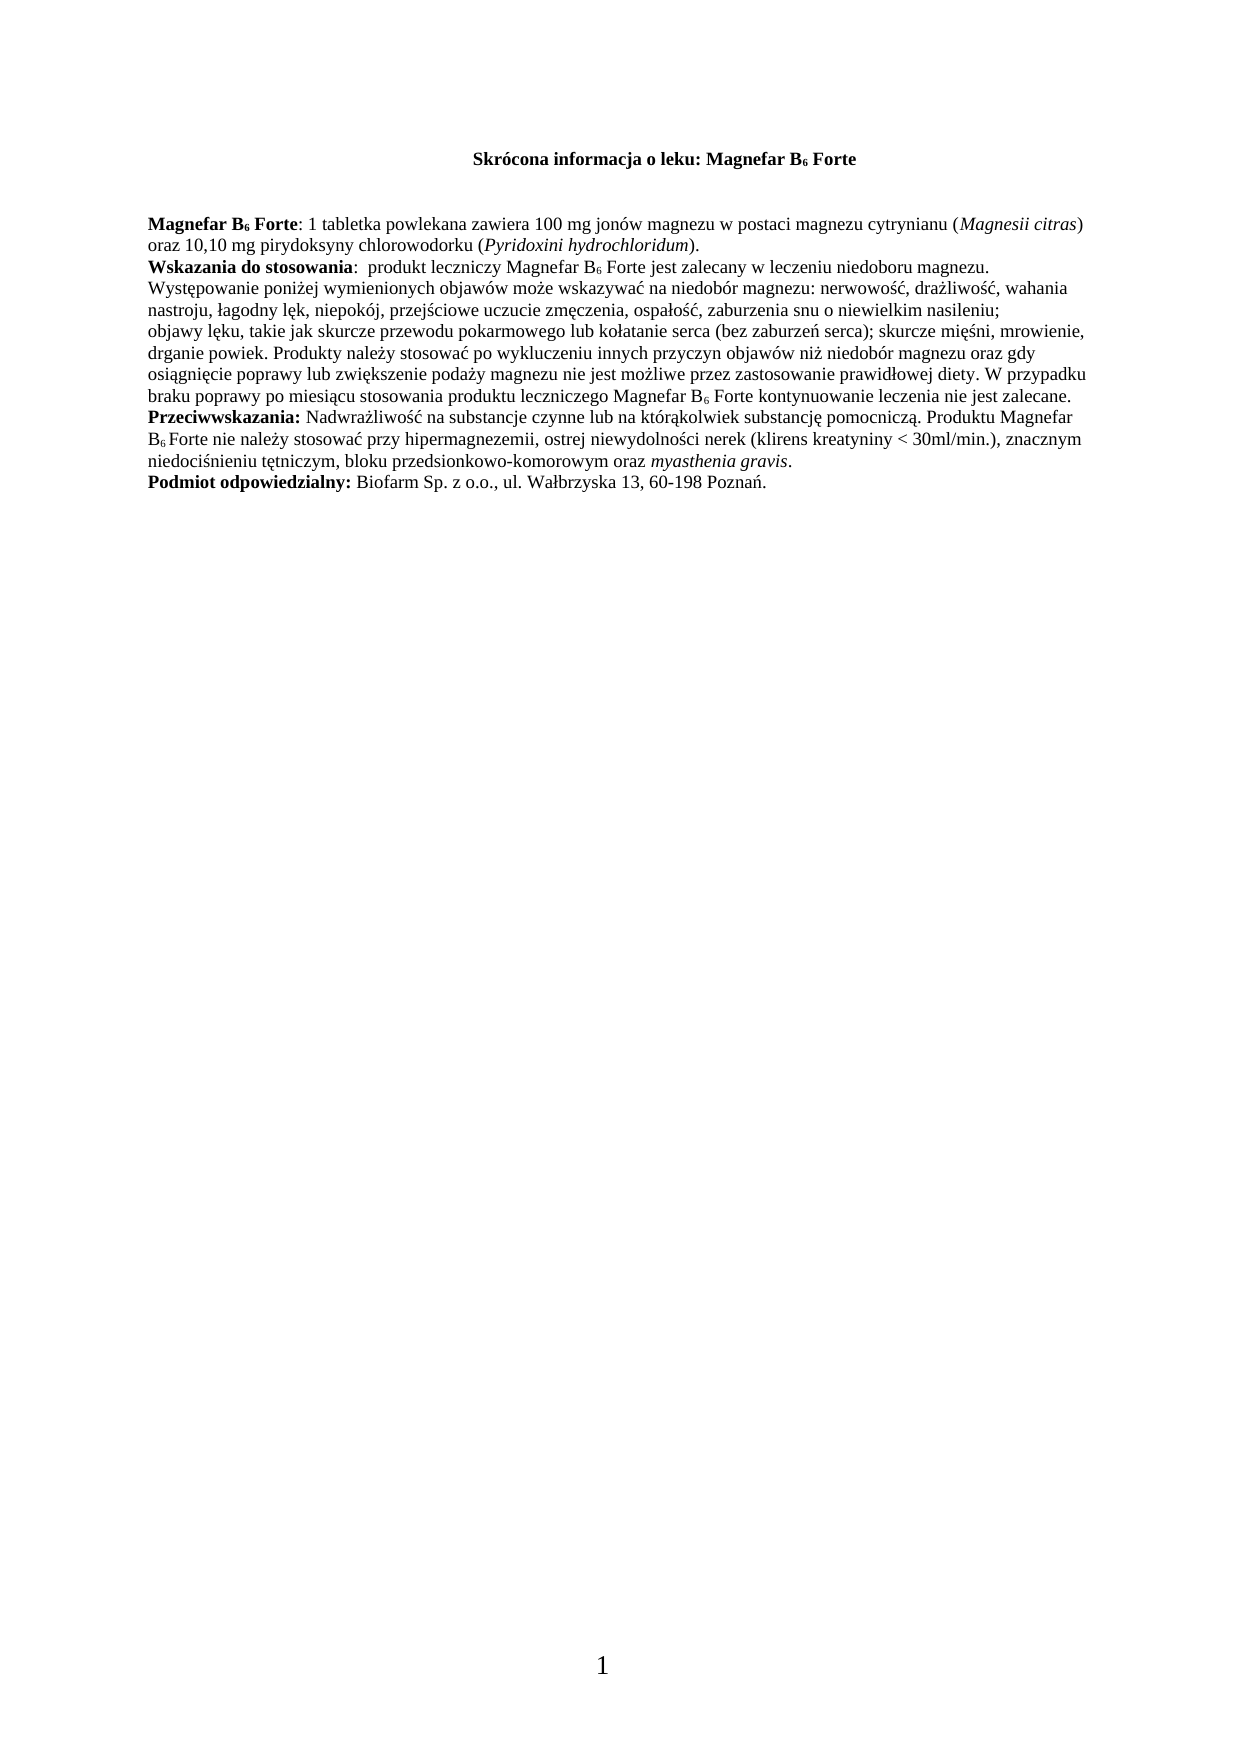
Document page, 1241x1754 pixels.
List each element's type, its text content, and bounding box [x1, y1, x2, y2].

text Podmiot odpowiedzialny: Biofarm Sp. z o.o., ul. Wałbrzyska 13, 60-198 Poznań. [148, 471, 1092, 493]
text Magnefar B6 Forte: 1 tabletka powlekana zawiera 100 mg jonów magnezu w postaci magnezu cytrynianu (Magnesii citras) oraz 10,10 mg pirydoksyny chlorowodorku (Pyridoxini hydrochloridum). [148, 212, 1092, 256]
list Skrócona informacja o leku: Magnefar B6 Forte [148, 148, 1107, 169]
text objawy lęku, takie jak skurcze przewodu pokarmowego lub kołatanie serca (bez zaburzeń serca); skurcze mięśni, mrowienie, drganie powiek. Produkty należy stosować po wykluczeniu innych przyczyn objawów niż niedobór magnezu oraz gdy osiągnięcie poprawy lub zwiększenie podaży magnezu nie jest możliwe przez zastosowanie prawidłowej diety. W przypadku braku poprawy po miesiącu stosowania produktu leczniczego Magnefar B6 Forte kontynuowanie leczenia nie jest zalecane. [148, 320, 1092, 406]
text Przeciwwskazania: Nadwrażliwość na substancje czynne lub na którąkolwiek substancję pomocniczą. Produktu Magnefar B6 Forte nie należy stosować przy hipermagnezemii, ostrej niewydolności nerek (klirens kreatyniny < 30ml/min.), znacznym niedociśnieniu tętniczym, bloku przedsionkowo-komorowym oraz myasthenia gravis. [148, 406, 1092, 471]
text Wskazania do stosowania: produkt leczniczy Magnefar B6 Forte jest zalecany w leczeniu niedoboru magnezu. Występowanie poniżej wymienionych objawów może wskazywać na niedobór magnezu: nerwowość, drażliwość, wahania nastroju, łagodny lęk, niepokój, przejściowe uczucie zmęczenia, ospałość, zaburzenia snu o niewielkim nasileniu; [148, 256, 1092, 320]
